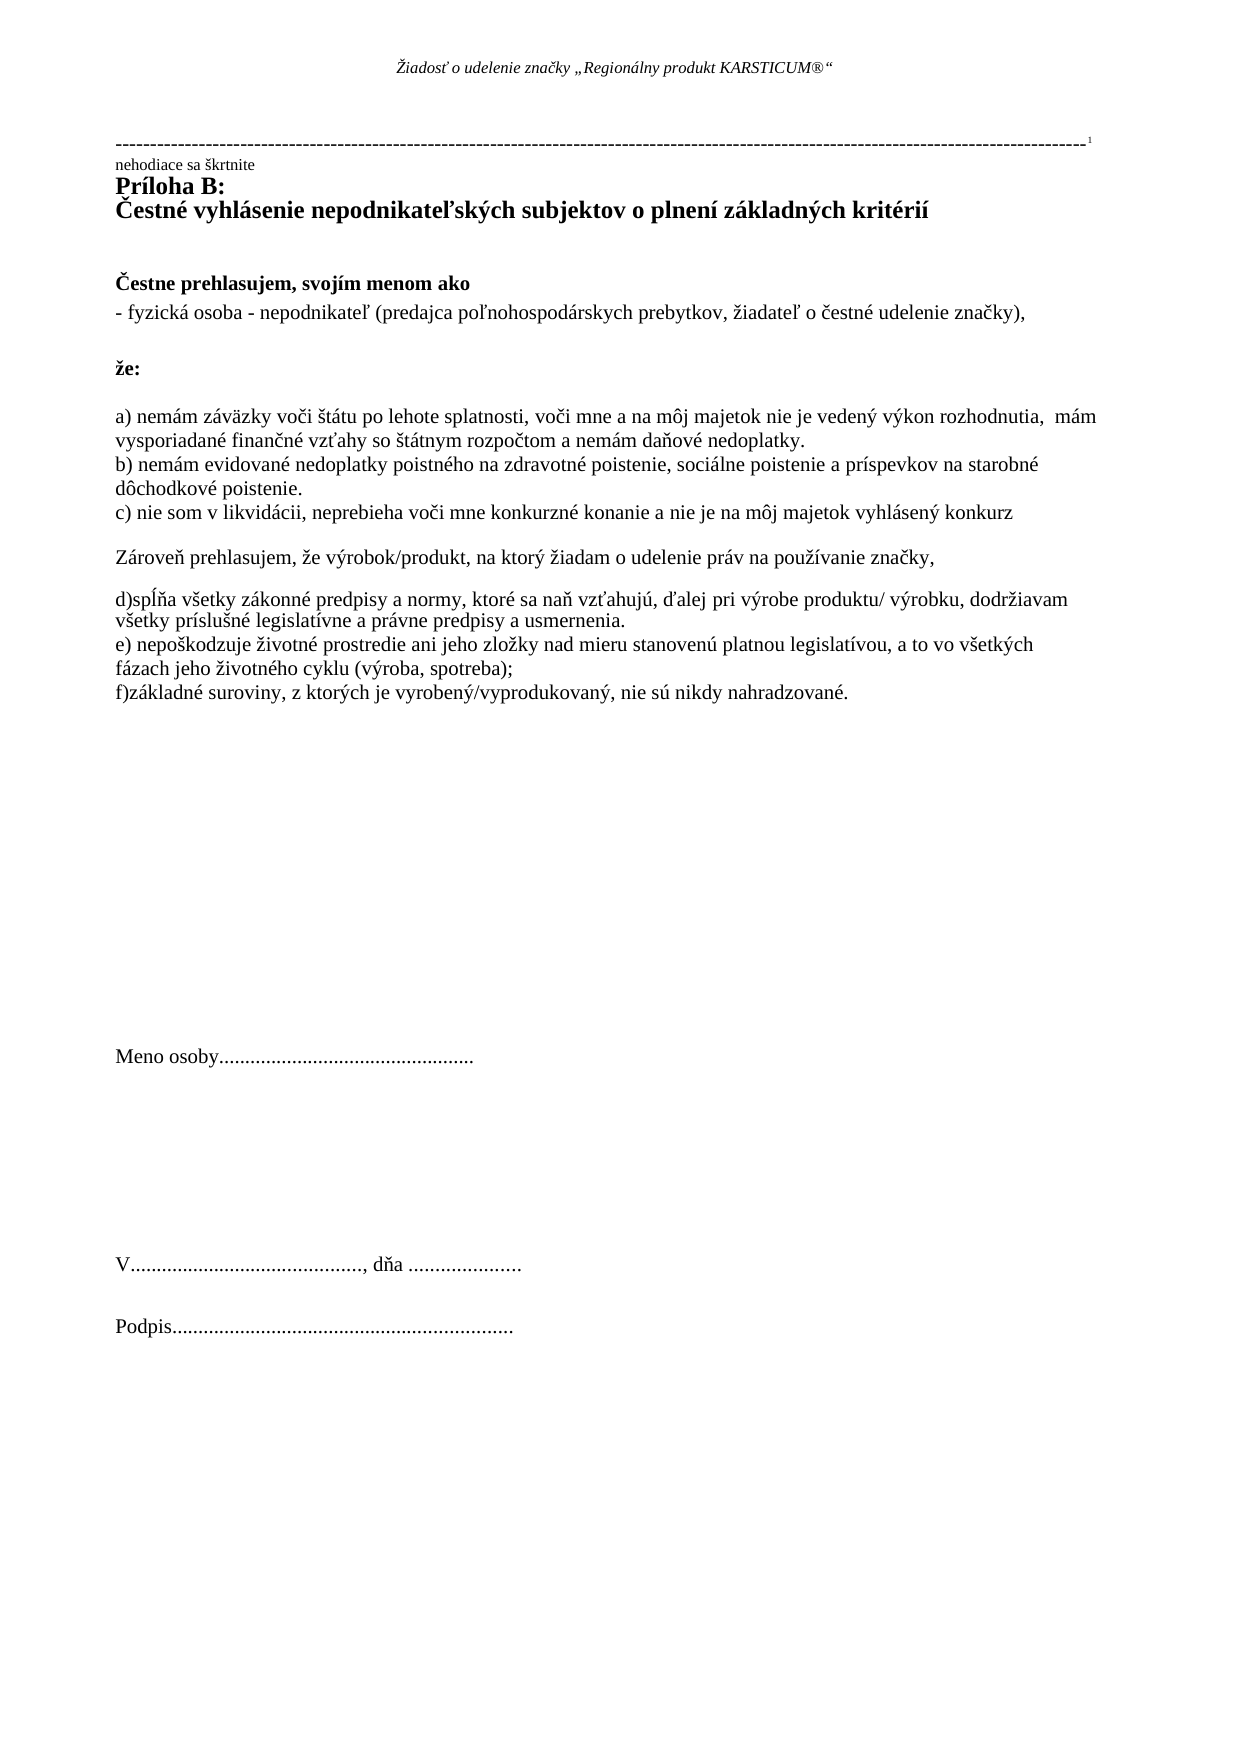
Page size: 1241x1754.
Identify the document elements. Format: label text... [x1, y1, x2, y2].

text Podpis [115, 1317, 1114, 1338]
text Čestne prehlasujem, svojím menom ako [115, 271, 1114, 295]
text že: [115, 356, 1114, 380]
text Zároveň prehlasujem, že výrobok/produkt, na ktorý žiadam o udelenie práv na používanie značky, [115, 548, 1114, 569]
text Čestné vyhlásenie nepodnikateľských subjektov o plnení základných kritérií [115, 199, 1114, 223]
list dôchodkové poistenie. [115, 476, 1114, 500]
list b) nemám evidované nedoplatky poistného na zdravotné poistenie, sociálne poistenie a príspevkov na starobné [115, 452, 1114, 476]
text e) nepoškodzuje životné prostredie ani jeho zložky nad mieru stanovenú platnou legislatívou, a to vo všetkých [115, 631, 1114, 656]
text Meno osoby................................................. [115, 1046, 1114, 1067]
text f)základné suroviny, z ktorých je vyrobený/vyprodukovaný, nie sú nikdy nahradzované. [115, 679, 1114, 704]
text fázach jeho životného cyklu (výroba, spotreba); [115, 656, 1114, 679]
text a) nemám záväzky voči štátu po lehote splatnosti, voči mne a na môj majetok nie je vedený výkon rozhodnutia, mám vysporiadané finančné vzťahy so štátnym rozpočtom a nemám daňové nedoplatky. [115, 404, 1114, 452]
text d)spĺňa všetky zákonné predpisy a normy, ktoré sa naň vzťahujú, ďalej pri výrobe produktu/ výrobku, dodržiavam všetky príslušné legislatívne a právne predpisy a usmernenia. [115, 590, 1114, 631]
text - fyzická osoba - nepodnikateľ (predajca poľnohospodárskych prebytkov, žiadateľ o čestné udelenie značky), [115, 295, 1114, 325]
text Príloha B: [115, 175, 1114, 199]
text V , dňa [115, 1255, 1114, 1276]
text --------------------------------------------------------------------------------------------------------------------------------------------1 nehodiace sa škrtnite [115, 133, 1114, 175]
list c) nie som v likvidácii, neprebieha voči mne konkurzné konanie a nie je na môj majetok vyhlásený konkurz [115, 500, 1114, 524]
